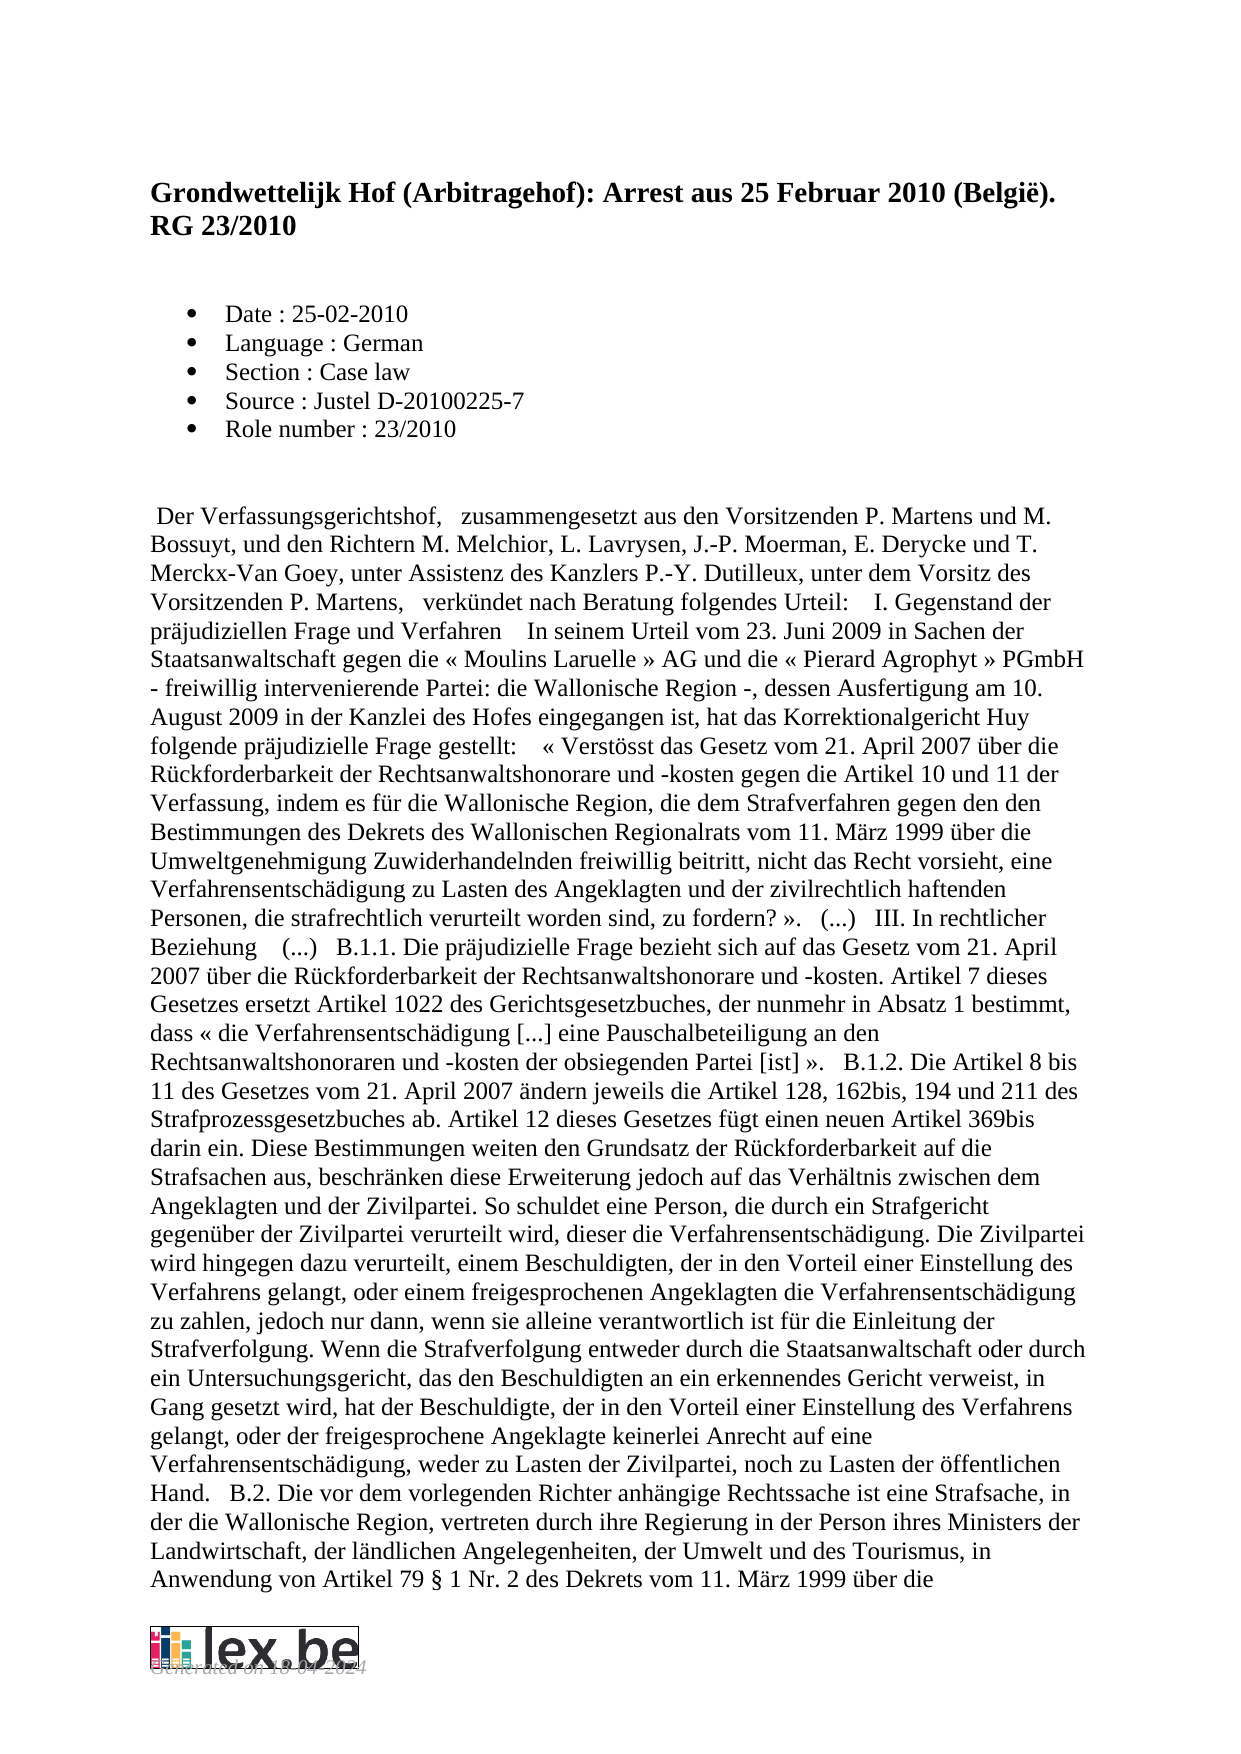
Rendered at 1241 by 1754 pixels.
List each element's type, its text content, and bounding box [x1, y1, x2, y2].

list Role number : 23/2010 [187, 414, 1090, 443]
list Date : 25-02-2010 [187, 299, 1090, 328]
list Language : German [187, 328, 1090, 357]
list Section : Case law [187, 357, 1090, 386]
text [150, 501, 1090, 1593]
subtitle Grondwettelijk Hof (Arbitragehof): Arrest aus 25 Februar 2010 (België). RG 23/2010 [150, 175, 1090, 242]
picture [151, 1627, 358, 1668]
list Source : Justel D-20100225-7 [187, 386, 1090, 414]
